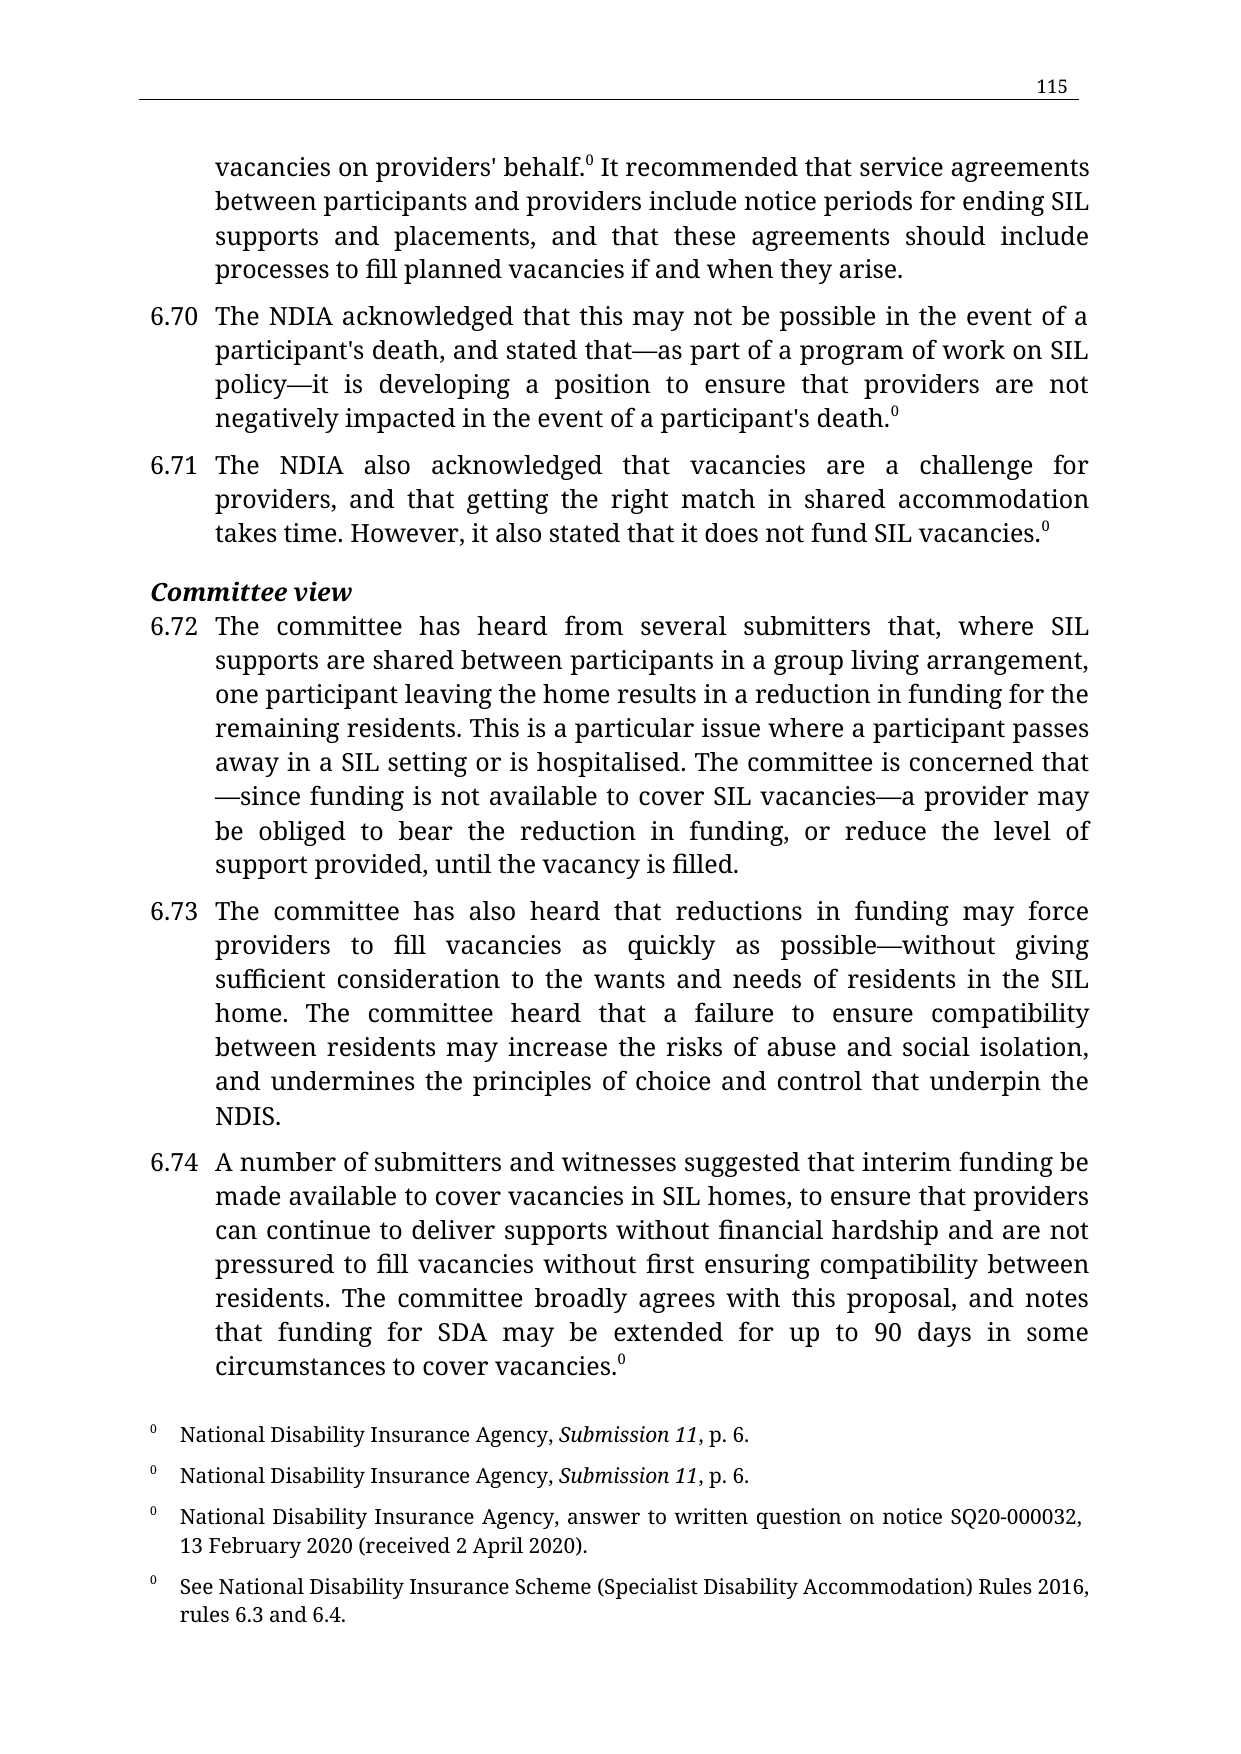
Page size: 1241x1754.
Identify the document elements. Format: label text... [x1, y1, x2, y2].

text Committee view [150, 575, 1090, 609]
text 6.71 The NDIA also acknowledged that vacancies are a challenge for providers, and that getting the right match in shared accommodation takes time. However, it also stated that it does not fund SIL vacancies. [150, 447, 1090, 550]
text 6.73 The committee has also heard that reductions in funding may force providers to fill vacancies as quickly as possible—without giving sufficient consideration to the wants and needs of residents in the SIL home. The committee heard that a failure to ensure compatibility between residents may increase the risks of abuse and social isolation, and undermines the principles of choice and control that underpin the NDIS. [150, 894, 1090, 1132]
text 6.74 A number of submitters and witnesses suggested that interim funding be made available to cover vacancies in SIL homes, to ensure that providers can continue to deliver supports without financial hardship and are not pressured to fill vacancies without first ensuring compatibility between residents. The committee broadly agrees with this proposal, and notes that funding for SDA may be extended for up to 90 days in some circumstances to cover vacancies. [150, 1145, 1090, 1383]
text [150, 150, 1090, 286]
text 6.72 The committee has heard from several submitters that, where SIL supports are shared between participants in a group living arrangement, one participant leaving the home results in a reduction in funding for the remaining residents. This is a particular issue where a participant passes away in a SIL setting or is hospitalised. The committee is concerned that—since funding is not available to cover SIL vacancies—a provider may be obliged to bear the reduction in funding, or reduce the level of support provided, until the vacancy is filled. [150, 609, 1090, 881]
text 6.70 The NDIA acknowledged that this may not be possible in the event of a participant's death, and stated that—as part of a program of work on SIL policy—it is developing a position to ensure that providers are not negatively impacted in the event of a participant's death. [150, 299, 1090, 435]
